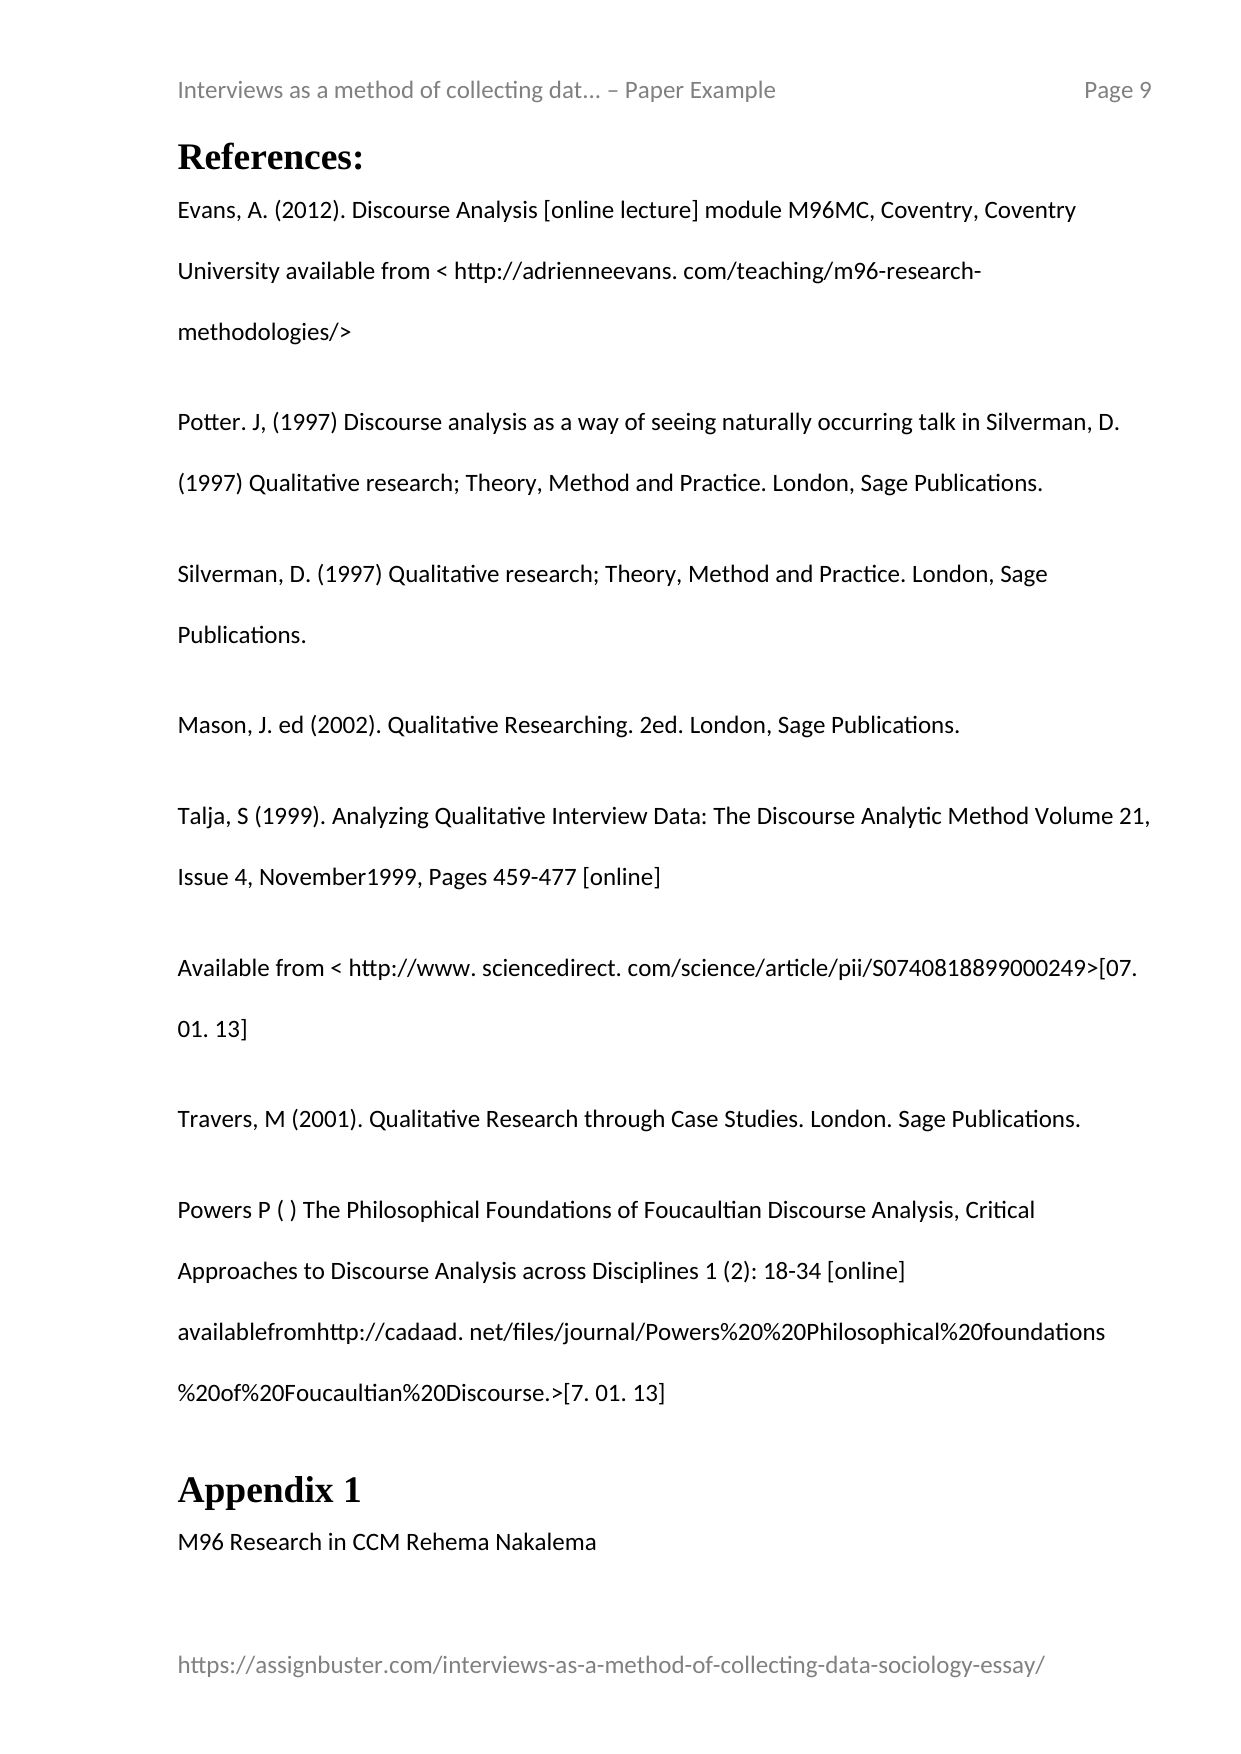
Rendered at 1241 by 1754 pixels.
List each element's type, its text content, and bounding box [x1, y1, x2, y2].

subtitle Appendix 1 [177, 1467, 1152, 1511]
text Powers P ( ) The Philosophical Foundations of Foucaultian Discourse Analysis, Critical Approaches to Discourse Analysis across Disciplines 1 (2): 18-34 [online] availablefromhttp://cadaad. net/files/journal/Powers%20%20Philosophical%20foundations%20of%20Foucaultian%20Discourse.>[7. 01. 13] [177, 1194, 1152, 1407]
text M96 Research in CCM Rehema Nakalema [177, 1526, 1152, 1557]
text Available from < http://www. sciencedirect. com/science/article/pii/S0740818899000249>[07. 01. 13] [177, 952, 1152, 1043]
text Mason, J. ed (2002). Qualitative Researching. 2ed. London, Sage Publications. [177, 709, 1152, 740]
text Potter. J, (1997) Discourse analysis as a way of seeing naturally occurring talk in Silverman, D. (1997) Qualitative research; Theory, Method and Practice. London, Sage Publications. [177, 406, 1152, 498]
text Evans, A. (2012). Discourse Analysis [online lecture] module M96MC, Coventry, Coventry University available from < http://adrienneevans. com/teaching/m96-research-methodologies/> [177, 194, 1152, 346]
text Silverman, D. (1997) Qualitative research; Theory, Method and Practice. London, Sage Publications. [177, 558, 1152, 649]
subtitle References: [177, 135, 1152, 178]
text Travers, M (2001). Qualitative Research through Case Studies. London. Sage Publications. [177, 1103, 1152, 1134]
text Talja, S (1999). Analyzing Qualitative Interview Data: The Discourse Analytic Method Volume 21, Issue 4, November1999, Pages 459-477 [online] [177, 800, 1152, 892]
